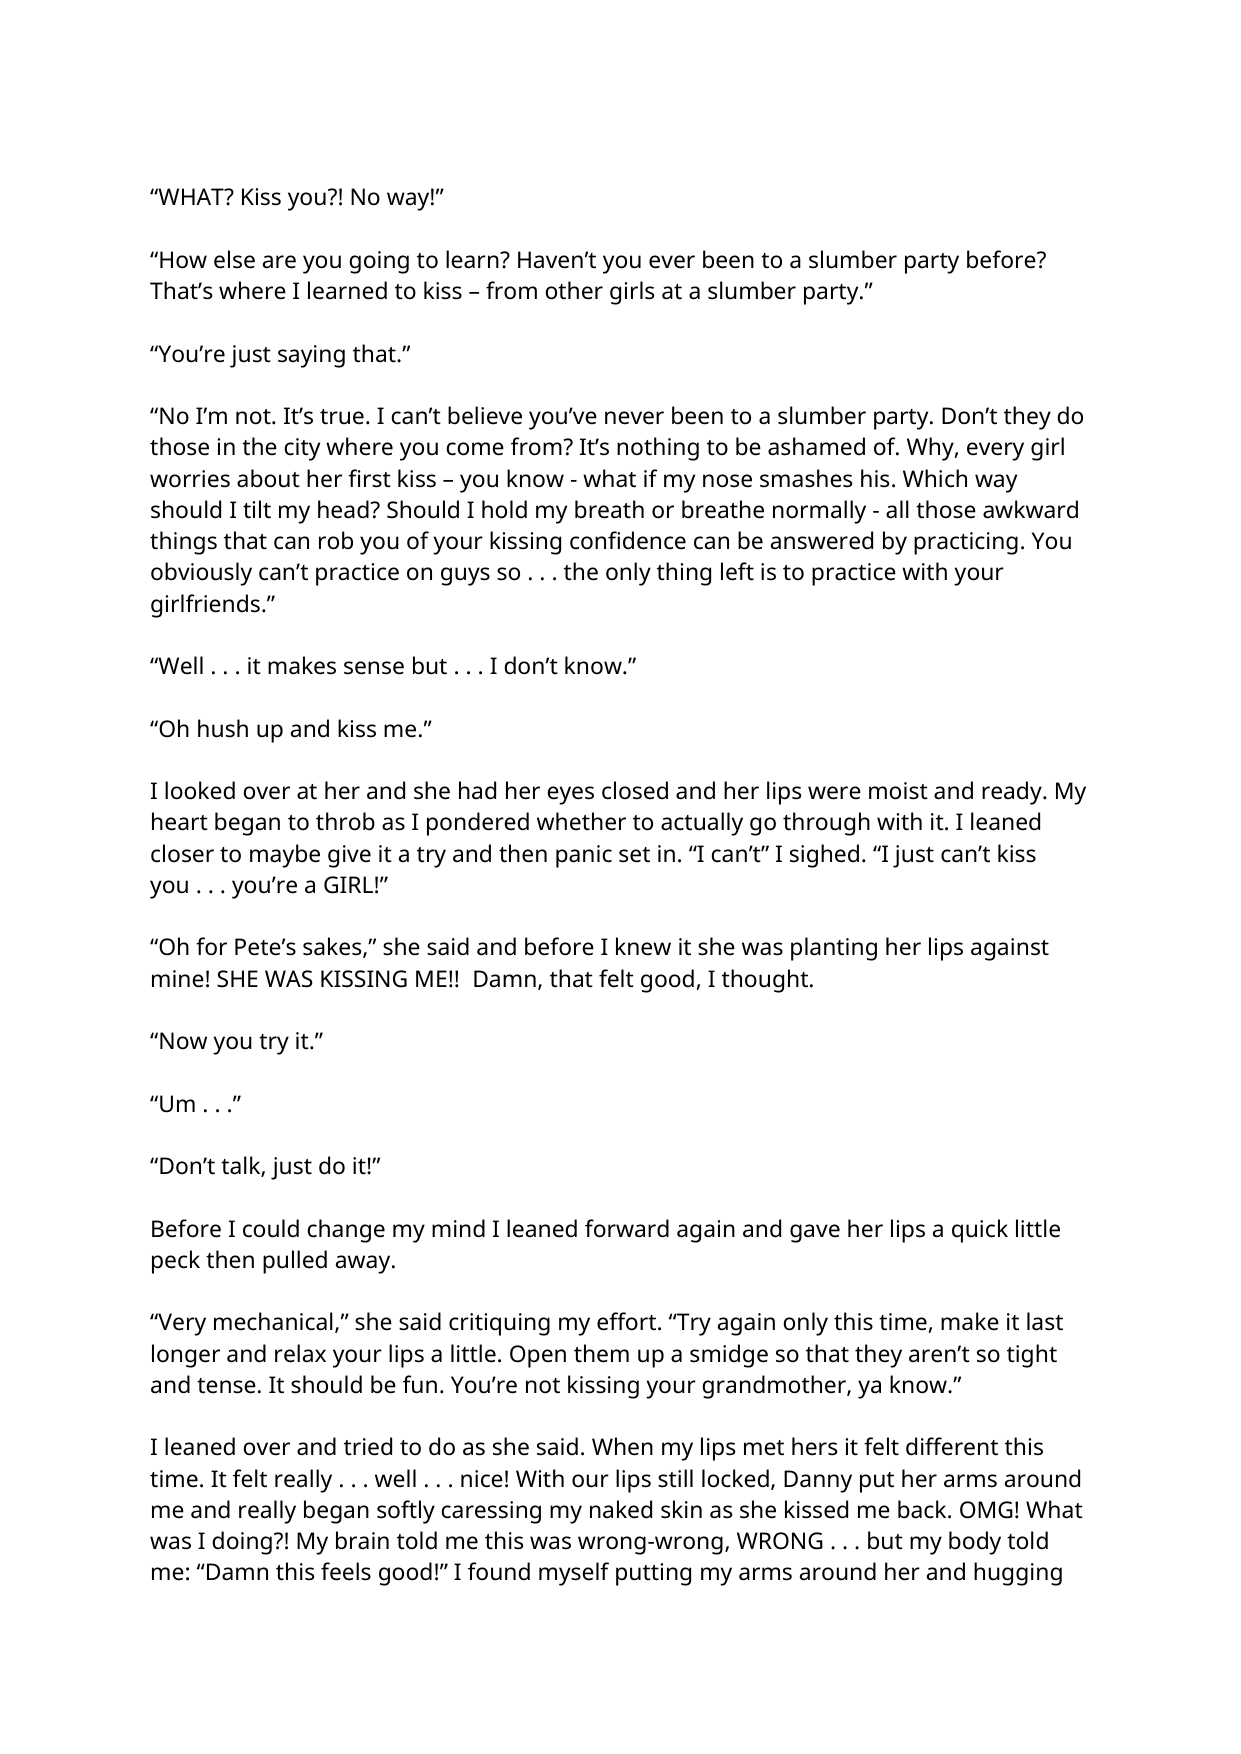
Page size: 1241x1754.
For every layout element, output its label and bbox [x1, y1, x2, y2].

text [150, 150, 1090, 1587]
